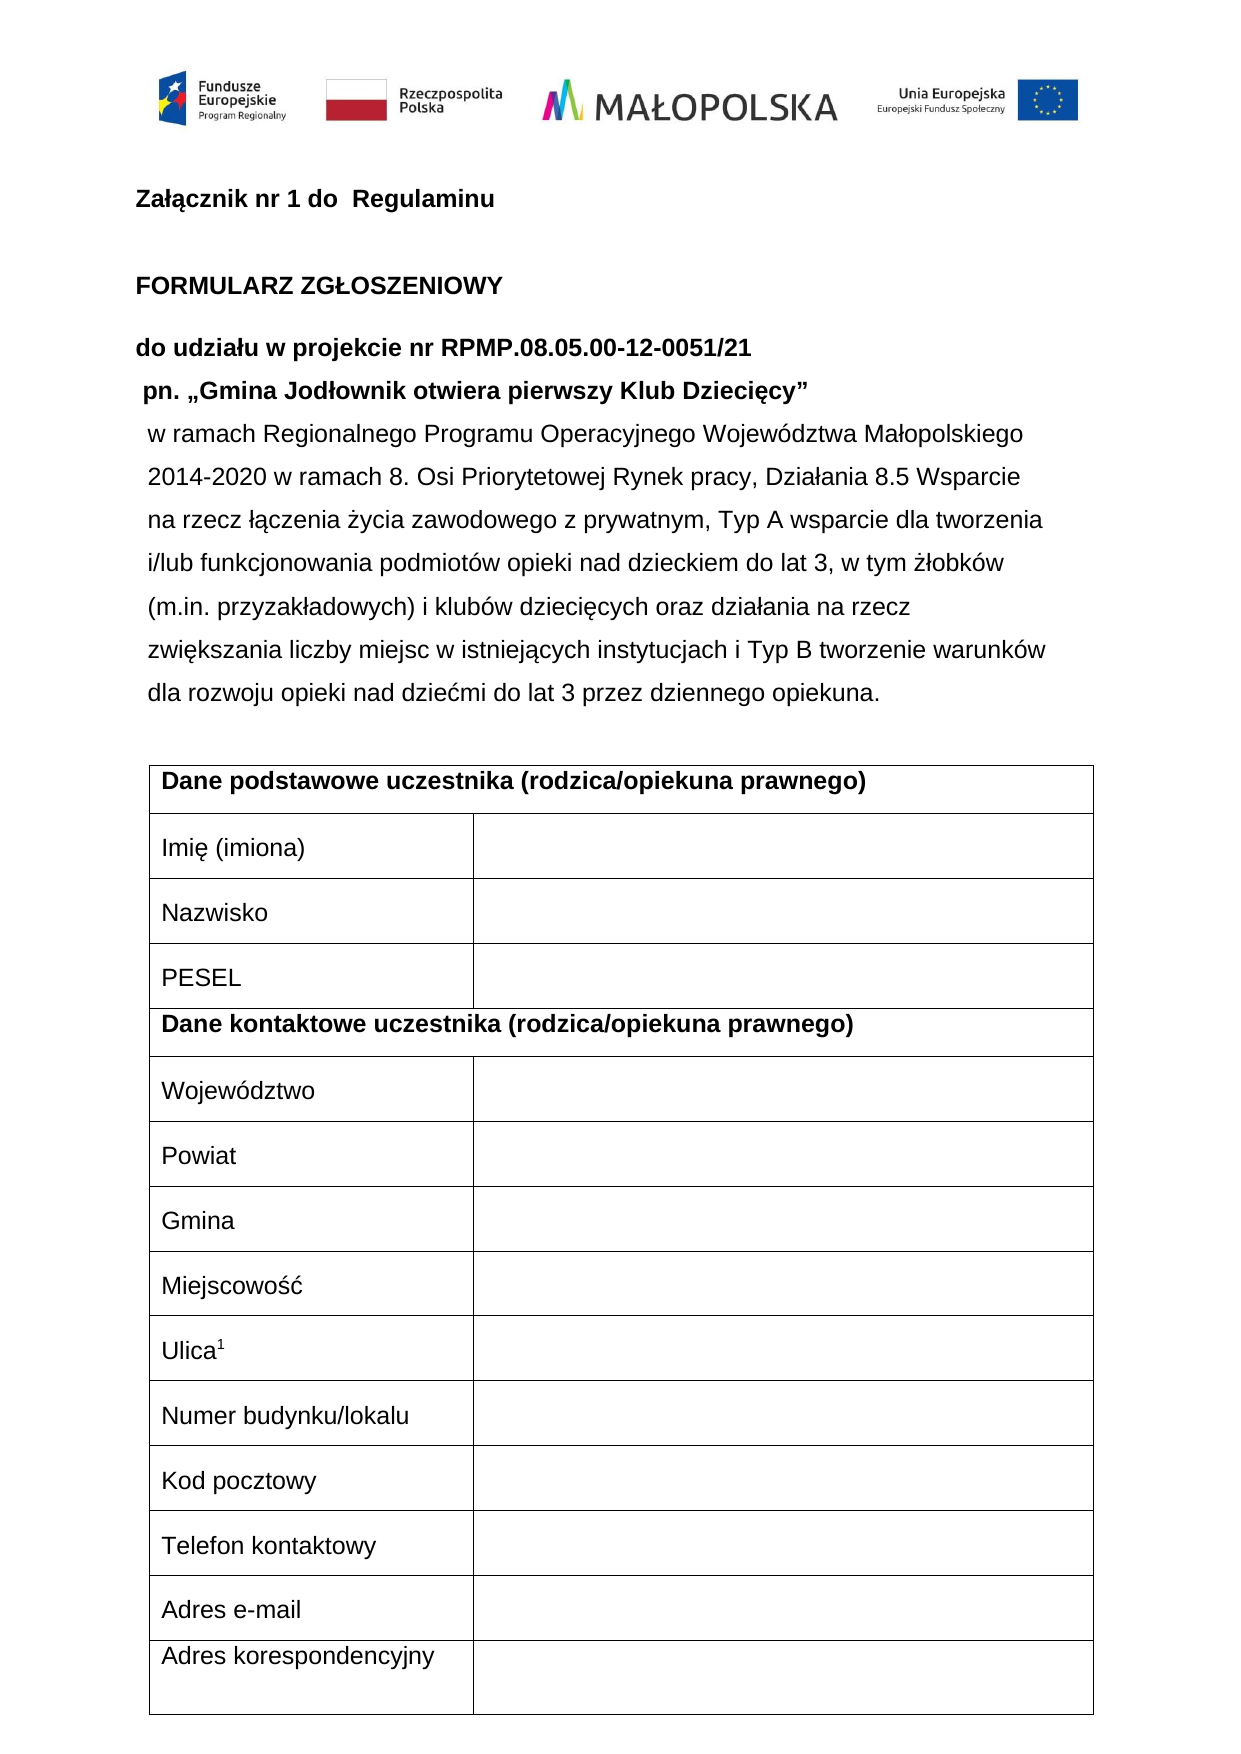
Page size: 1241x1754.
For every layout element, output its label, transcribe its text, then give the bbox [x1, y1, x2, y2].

table_cell Nazwisko [150, 879, 473, 943]
table_cell [474, 879, 1093, 943]
table_cell Imię (imiona) [150, 814, 473, 878]
text Załącznik nr 1 do Regulaminu [135, 184, 1105, 213]
text do udziału w projekcie nr RPMP.08.05.00-12-0051/21 pn. „Gmina Jodłownik otwiera pierwszy Klub Dziecięcy” [135, 333, 1004, 405]
table_cell [474, 1057, 1093, 1121]
text w ramach Regionalnego Programu Operacyjnego Województwa Małopolskiego 2014-2020 w ramach 8. Osi Priorytetowej Rynek pracy, Działania 8.5 Wsparcie na rzecz łączenia życia zawodowego z prywatnym, Typ A wsparcie dla tworzenia i/lub funkcjonowania podmiotów opieki nad dzieckiem do lat 3, w tym żłobków (m.in. przyzakładowych) i klubów dziecięcych oraz działania na rzecz zwiększania liczby miejsc w istniejących instytucjach i Typ B tworzenie warunków dla rozwoju opieki nad dziećmi do lat 3 przez dziennego opiekuna. [147, 419, 1052, 707]
table_cell [474, 1252, 1093, 1315]
table_cell Kod pocztowy [150, 1446, 473, 1510]
table_cell Dane kontaktowe uczestnika (rodzica/opiekuna prawnego) [150, 1009, 1093, 1056]
table_cell [474, 944, 1093, 1008]
table_header Dane podstawowe uczestnika (rodzica/opiekuna prawnego) [150, 766, 1093, 813]
table_cell Miejscowość [150, 1252, 473, 1315]
picture [154, 66, 1082, 134]
table_cell [474, 1511, 1093, 1575]
table_cell Telefon kontaktowy [150, 1511, 473, 1575]
table_cell Województwo [150, 1057, 473, 1121]
table_cell Numer budynku/lokalu [150, 1381, 473, 1445]
text FORMULARZ ZGŁOSZENIOWY [135, 271, 1105, 300]
table_cell [474, 1122, 1093, 1186]
table_cell [474, 1316, 1093, 1380]
table_cell [474, 1641, 1093, 1714]
table_cell [474, 814, 1093, 878]
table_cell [150, 1641, 473, 1714]
table_cell Ulica1 [150, 1316, 473, 1380]
table_cell Adres e-mail [150, 1576, 473, 1640]
table_cell [474, 1446, 1093, 1510]
table_cell Powiat [150, 1122, 473, 1186]
table_cell [474, 1187, 1093, 1251]
table_cell [474, 1576, 1093, 1640]
table_cell PESEL [150, 944, 473, 1008]
table_cell [474, 1381, 1093, 1445]
table_cell Gmina [150, 1187, 473, 1251]
